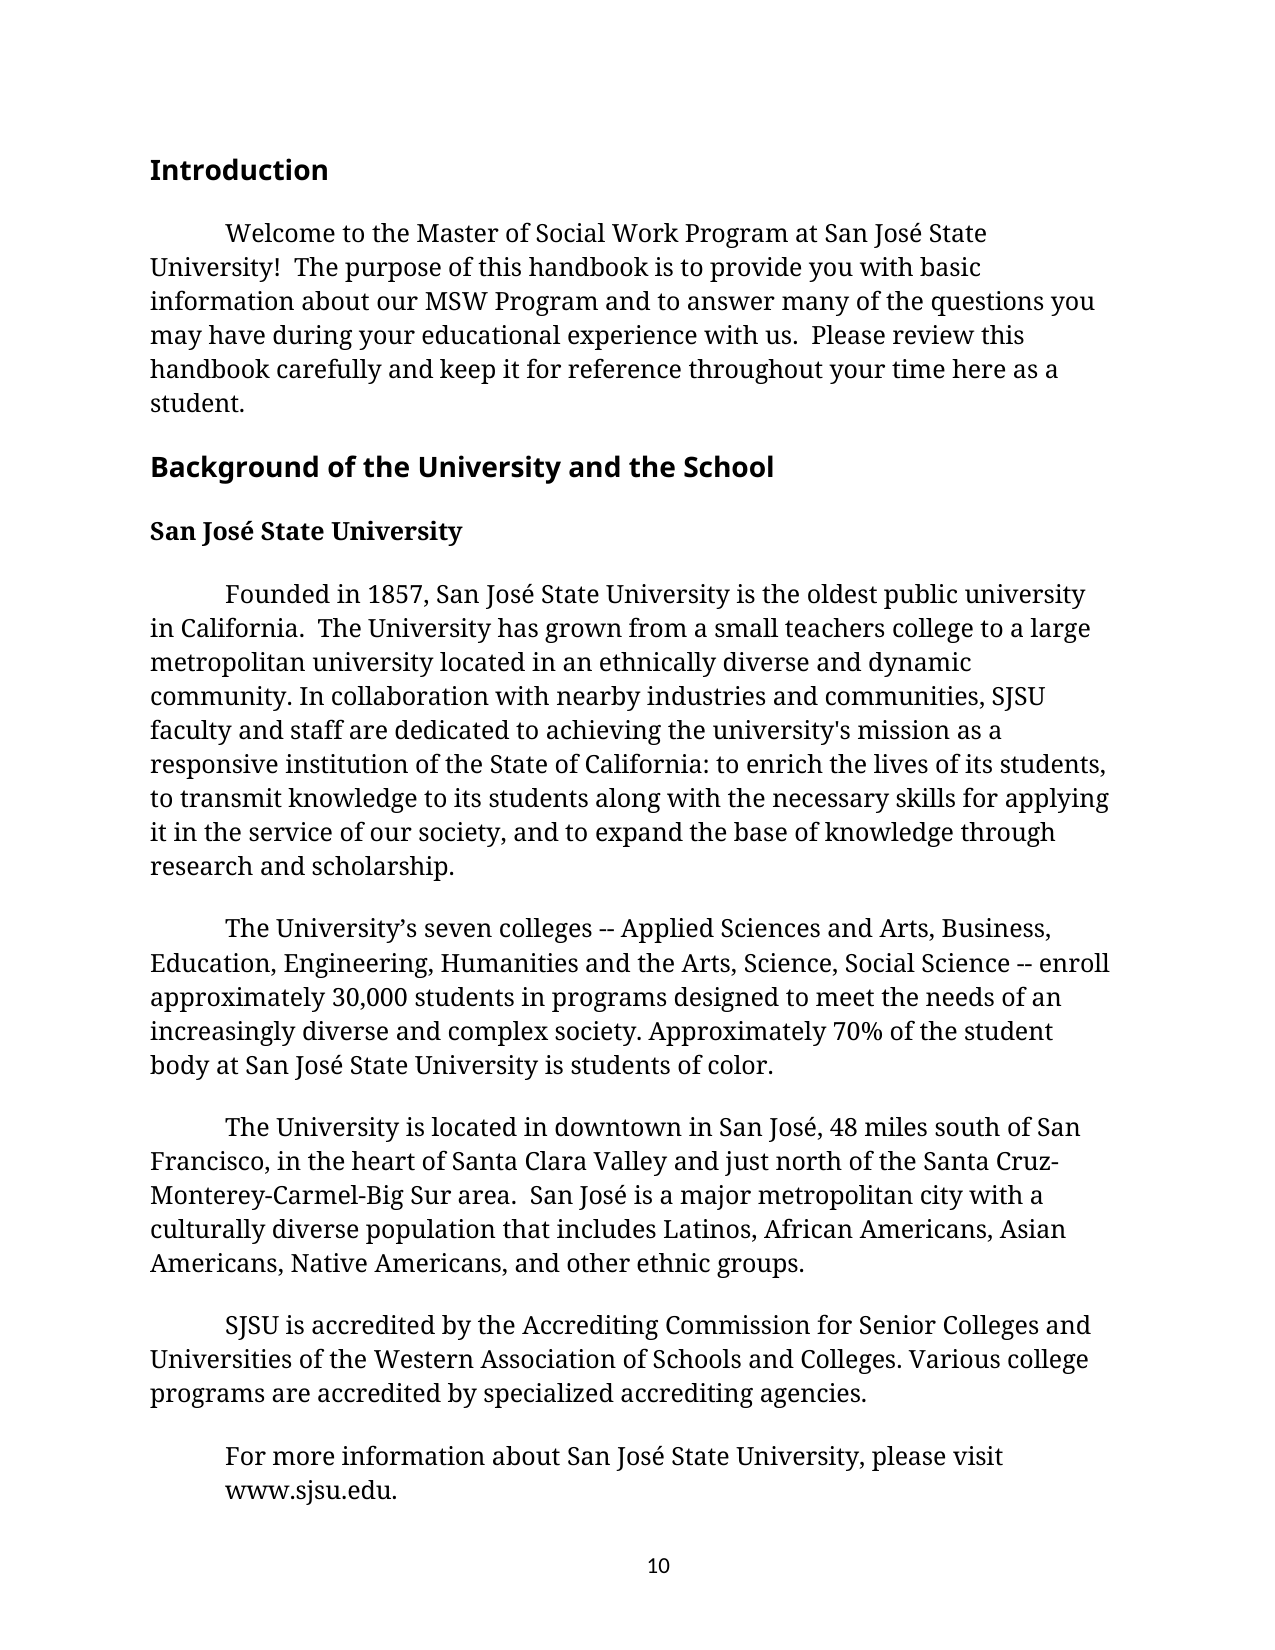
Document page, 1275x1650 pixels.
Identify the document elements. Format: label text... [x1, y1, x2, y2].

text For more information about San José State University, please visit www.sjsu.edu. [225, 1438, 1133, 1506]
subtitle Introduction [150, 150, 1133, 188]
text Welcome to the Master of Social Work Program at San José State University! The purpose of this handbook is to provide you with basic information about our MSW Program and to answer many of the questions you may have during your educational experience with us. Please review this handbook carefully and keep it for reference throughout your time here as a student. [150, 215, 1113, 419]
subtitle San José State University [150, 514, 1133, 548]
subtitle Background of the University and the School [150, 447, 1133, 485]
text Founded in 1857, San José State University is the oldest public university in California. The University has grown from a small teachers college to a large metropolitan university located in an ethnically diverse and dynamic community. In collaboration with nearby industries and communities, SJSU faculty and staff are dedicated to achieving the university's mission as a responsive institution of the State of California: to enrich the lives of its students, to transmit knowledge to its students along with the necessary skills for applying it in the service of our society, and to expand the base of knowledge through research and scholarship. [150, 576, 1112, 883]
text The University’s seven colleges -- Applied Sciences and Arts, Business, Education, Engineering, Humanities and the Arts, Science, Social Science -- enroll approximately 30,000 students in programs designed to meet the needs of an increasingly diverse and complex society. Approximately 70% of the student body at San José State University is students of color. [150, 911, 1113, 1081]
text The University is located in downtown in San José, 48 miles south of San Francisco, in the heart of Santa Clara Valley and just north of the Santa Cruz-Monterey-Carmel-Big Sur area. San José is a major metropolitan city with a culturally diverse population that includes Latinos, African Americans, Asian Americans, Native Americans, and other ethnic groups. [150, 1109, 1111, 1280]
text SJSU is accredited by the Accrediting Commission for Senior Colleges and Universities of the Western Association of Schools and Colleges. Various college programs are accredited by specialized accrediting agencies. [150, 1308, 1093, 1410]
